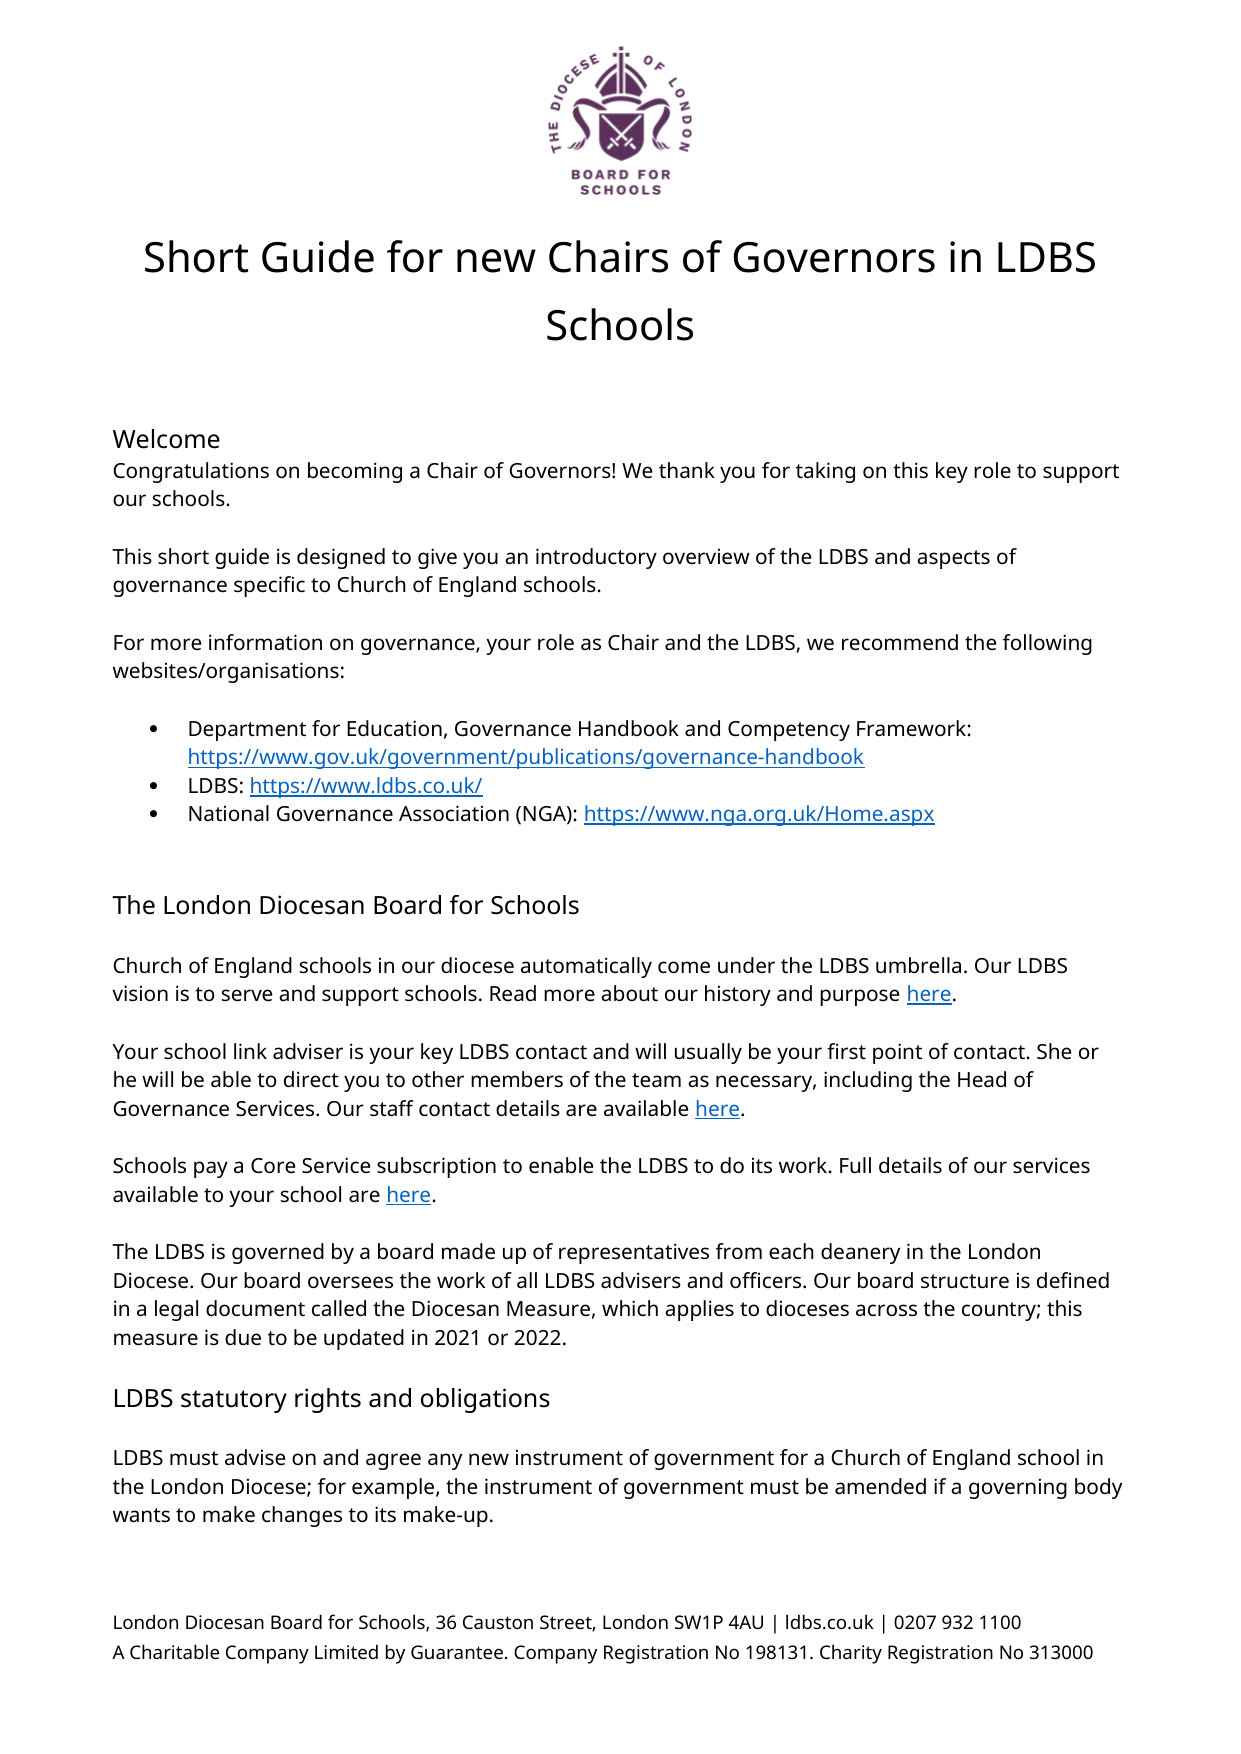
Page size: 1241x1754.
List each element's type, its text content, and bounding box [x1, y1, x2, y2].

list Department for Education, Governance Handbook and Competency Framework: https://www.gov.uk/government/publications/governance-handbook [150, 714, 1128, 771]
text LDBS must advise on and agree any new instrument of government for a Church of England school in the London Diocese; for example, the instrument of government must be amended if a governing body wants to make changes to its make-up. [112, 1443, 1128, 1529]
text Church of England schools in our diocese automatically come under the LDBS umbrella. Our LDBS vision is to serve and support schools. Read more about our history and purpose here. [112, 951, 1128, 1008]
list LDBS: https://www.ldbs.co.uk/ [150, 771, 1128, 799]
text The LDBS is governed by a board made up of representatives from each deanery in the London Diocese. Our board oversees the work of all LDBS advisers and officers. Our board structure is defined in a legal document called the Diocesan Measure, which applies to dioceses across the country; this measure is due to be updated in 2021 or 2022. [112, 1237, 1128, 1351]
text LDBS statutory rights and obligations [112, 1380, 1128, 1414]
text For more information on governance, your role as Chair and the LDBS, we recommend the following websites/organisations: [112, 628, 1128, 685]
text The London Diocesan Board for Schools [112, 887, 1128, 922]
text Your school link adviser is your key LDBS contact and will usually be your first point of contact. She or he will be able to direct you to other members of the team as necessary, including the Head of Governance Services. Our staff contact details are available here. [112, 1037, 1128, 1122]
subtitle Short Guide for new Chairs of Governors in LDBS Schools [112, 228, 1128, 353]
text Schools pay a Core Service subscription to enable the LDBS to do its work. Full details of our services available to your school are here. [112, 1151, 1128, 1208]
text Welcome Congratulations on becoming a Chair of Governors! We thank you for taking on this key role to support our schools. [112, 393, 1128, 513]
list National Governance Association (NGA): https://www.nga.org.uk/Home.aspx [150, 799, 1128, 858]
picture [543, 44, 697, 198]
text This short guide is designed to give you an introductory overview of the LDBS and aspects of governance specific to Church of England schools. [112, 542, 1128, 599]
